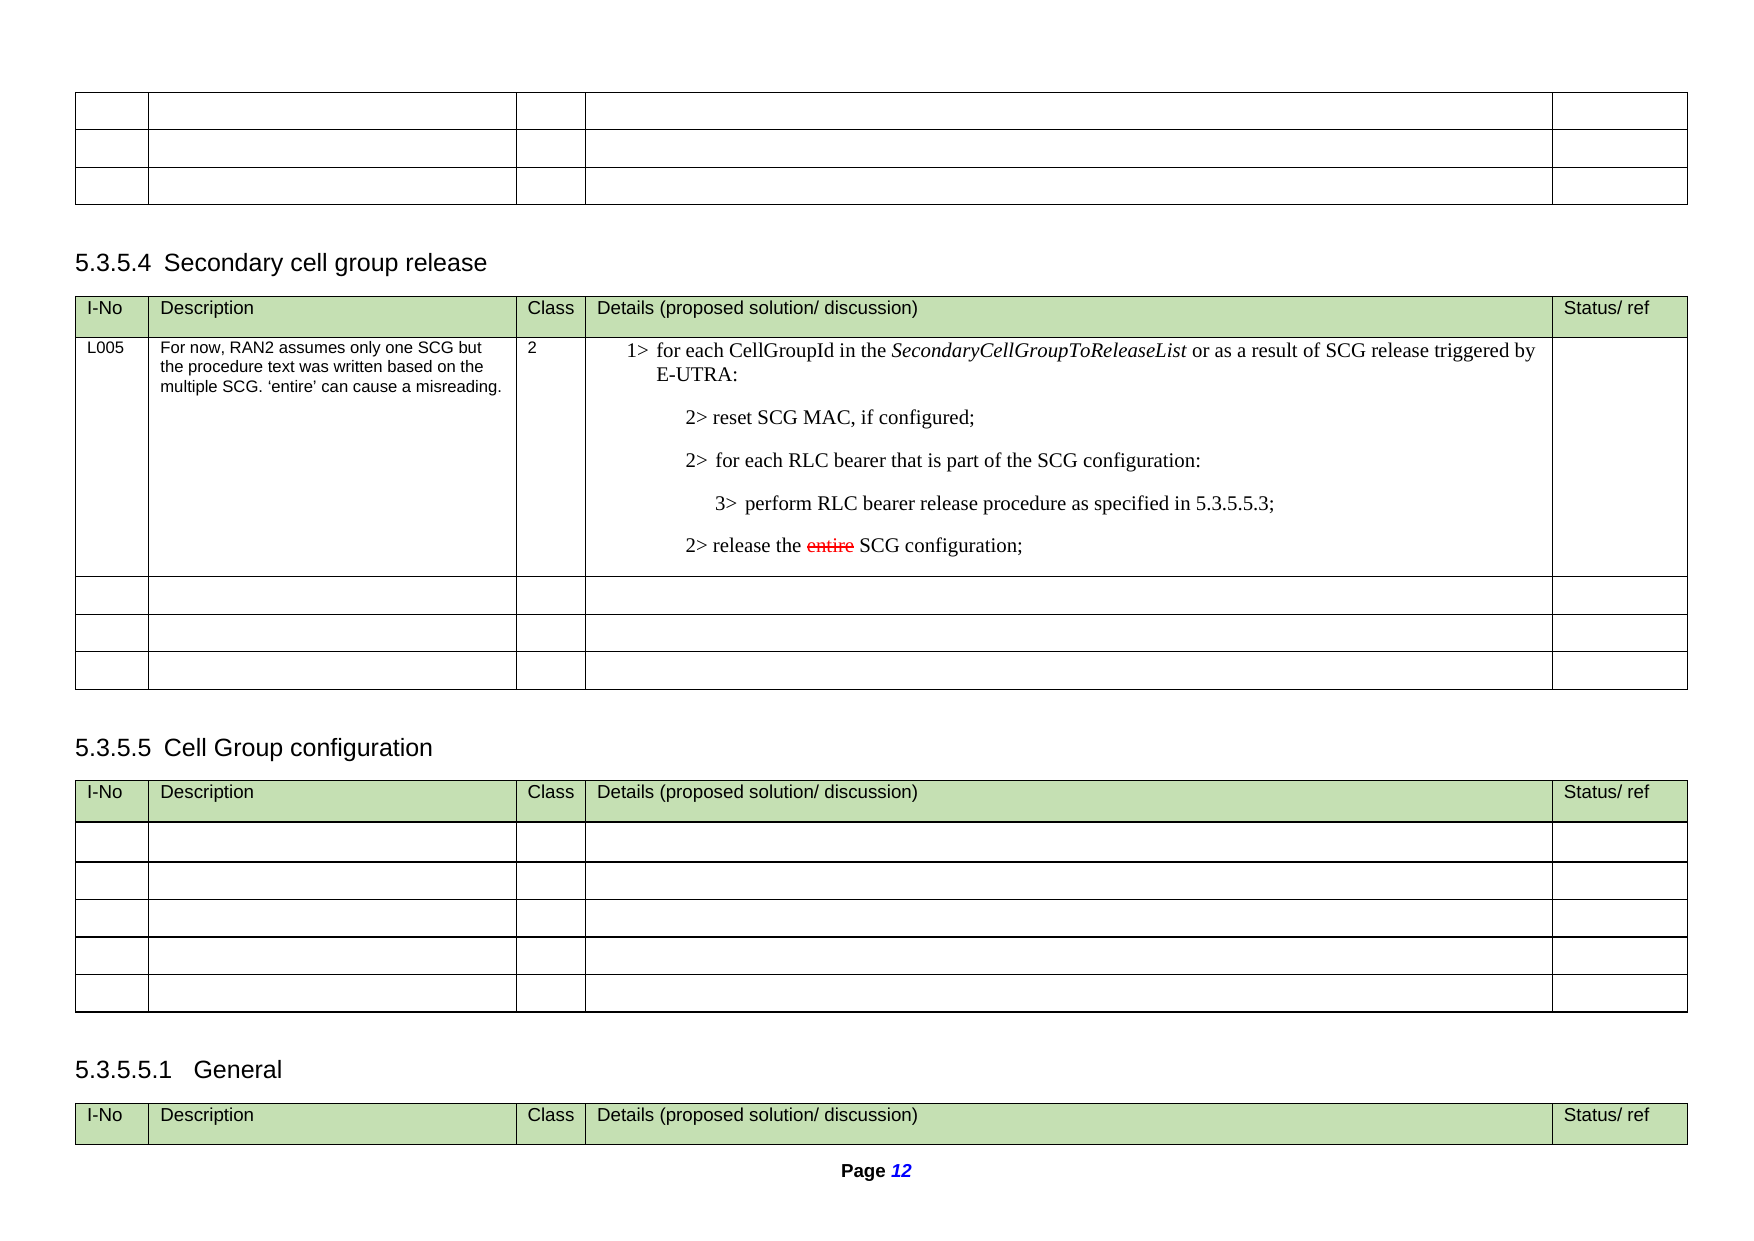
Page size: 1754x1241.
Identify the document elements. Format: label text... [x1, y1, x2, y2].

table_cell 2 [517, 338, 585, 576]
table_header Details (proposed solution/ discussion) [586, 781, 1552, 821]
table_cell [76, 130, 148, 167]
table_cell [517, 900, 585, 936]
table_cell [149, 130, 516, 167]
table_cell 1> for each CellGroupId in the SecondaryCellGroupToReleaseList or as a result of SCG release triggered by E-UTRA: 2> reset SCG MAC, if configured; 2> for each RLC bearer that is part of the SCG configuration: 3> perform RLC bearer release procedure as specified in 5.3.5.5.3; 2> release the entire SCG configuration; [586, 338, 1552, 576]
table_cell [149, 577, 516, 614]
table_cell [1553, 615, 1687, 651]
table_cell [517, 130, 585, 167]
table_cell [149, 93, 516, 129]
table_cell [149, 615, 516, 651]
table_cell [76, 823, 148, 861]
table_cell [586, 577, 1552, 614]
subtitle 5.3.5.4 Secondary cell group release [75, 248, 1679, 277]
table_cell [76, 93, 148, 129]
table_cell [586, 652, 1552, 689]
table_cell [586, 93, 1552, 129]
table_cell [586, 863, 1552, 899]
table_cell [517, 652, 585, 689]
table_cell [149, 652, 516, 689]
table_cell [76, 975, 148, 1011]
table_cell [76, 900, 148, 936]
table_cell [76, 168, 148, 204]
table_cell [1553, 130, 1687, 167]
table_cell [149, 900, 516, 936]
table_cell L005 [76, 338, 148, 576]
table_header I-No [76, 781, 148, 821]
table_header Details (proposed solution/ discussion) [586, 1104, 1552, 1144]
table_cell [149, 975, 516, 1011]
table_header Status/ ref [1553, 297, 1687, 337]
subtitle 5.3.5.5 Cell Group configuration [75, 733, 1679, 761]
table_cell [1553, 652, 1687, 689]
table_header Details (proposed solution/ discussion) [586, 297, 1552, 337]
table_header Description [149, 297, 516, 337]
table_cell [586, 615, 1552, 651]
table_header I-No [76, 297, 148, 337]
subtitle 5.3.5.5.1 General [75, 1055, 1679, 1084]
table_cell [586, 823, 1552, 861]
table_cell [1553, 900, 1687, 936]
table_cell [517, 93, 585, 129]
table_cell [586, 900, 1552, 936]
table_cell [517, 823, 585, 861]
table_header Status/ ref [1553, 781, 1687, 821]
table_cell [1553, 338, 1687, 576]
table_cell [586, 938, 1552, 974]
table_header Description [149, 781, 516, 821]
table_header Class [517, 1104, 585, 1144]
table_cell [517, 863, 585, 899]
table_header Class [517, 781, 585, 821]
table_cell [149, 168, 516, 204]
table_cell [1553, 938, 1687, 974]
table_cell For now, RAN2 assumes only one SCG but the procedure text was written based on the multiple SCG. ‘entire’ can cause a misreading. [149, 338, 516, 576]
table_header Description [149, 1104, 516, 1144]
table_cell [586, 168, 1552, 204]
table_cell [586, 130, 1552, 167]
table_header I-No [76, 1104, 148, 1144]
table_cell [517, 938, 585, 974]
table_cell [149, 938, 516, 974]
table_cell [517, 168, 585, 204]
table_cell [76, 652, 148, 689]
table_cell [1553, 577, 1687, 614]
table_header Status/ ref [1553, 1104, 1687, 1144]
table_cell [517, 615, 585, 651]
table_cell [76, 863, 148, 899]
table_cell [76, 938, 148, 974]
table_header Class [517, 297, 585, 337]
table_cell [76, 577, 148, 614]
table_cell [76, 615, 148, 651]
table_cell [1553, 93, 1687, 129]
table_cell [517, 577, 585, 614]
table_cell [586, 975, 1552, 1011]
table_cell [1553, 975, 1687, 1011]
table_cell [149, 863, 516, 899]
table_cell [1553, 168, 1687, 204]
table_cell [517, 975, 585, 1011]
table_cell [1553, 823, 1687, 861]
table_cell [1553, 863, 1687, 899]
table_cell [149, 823, 516, 861]
